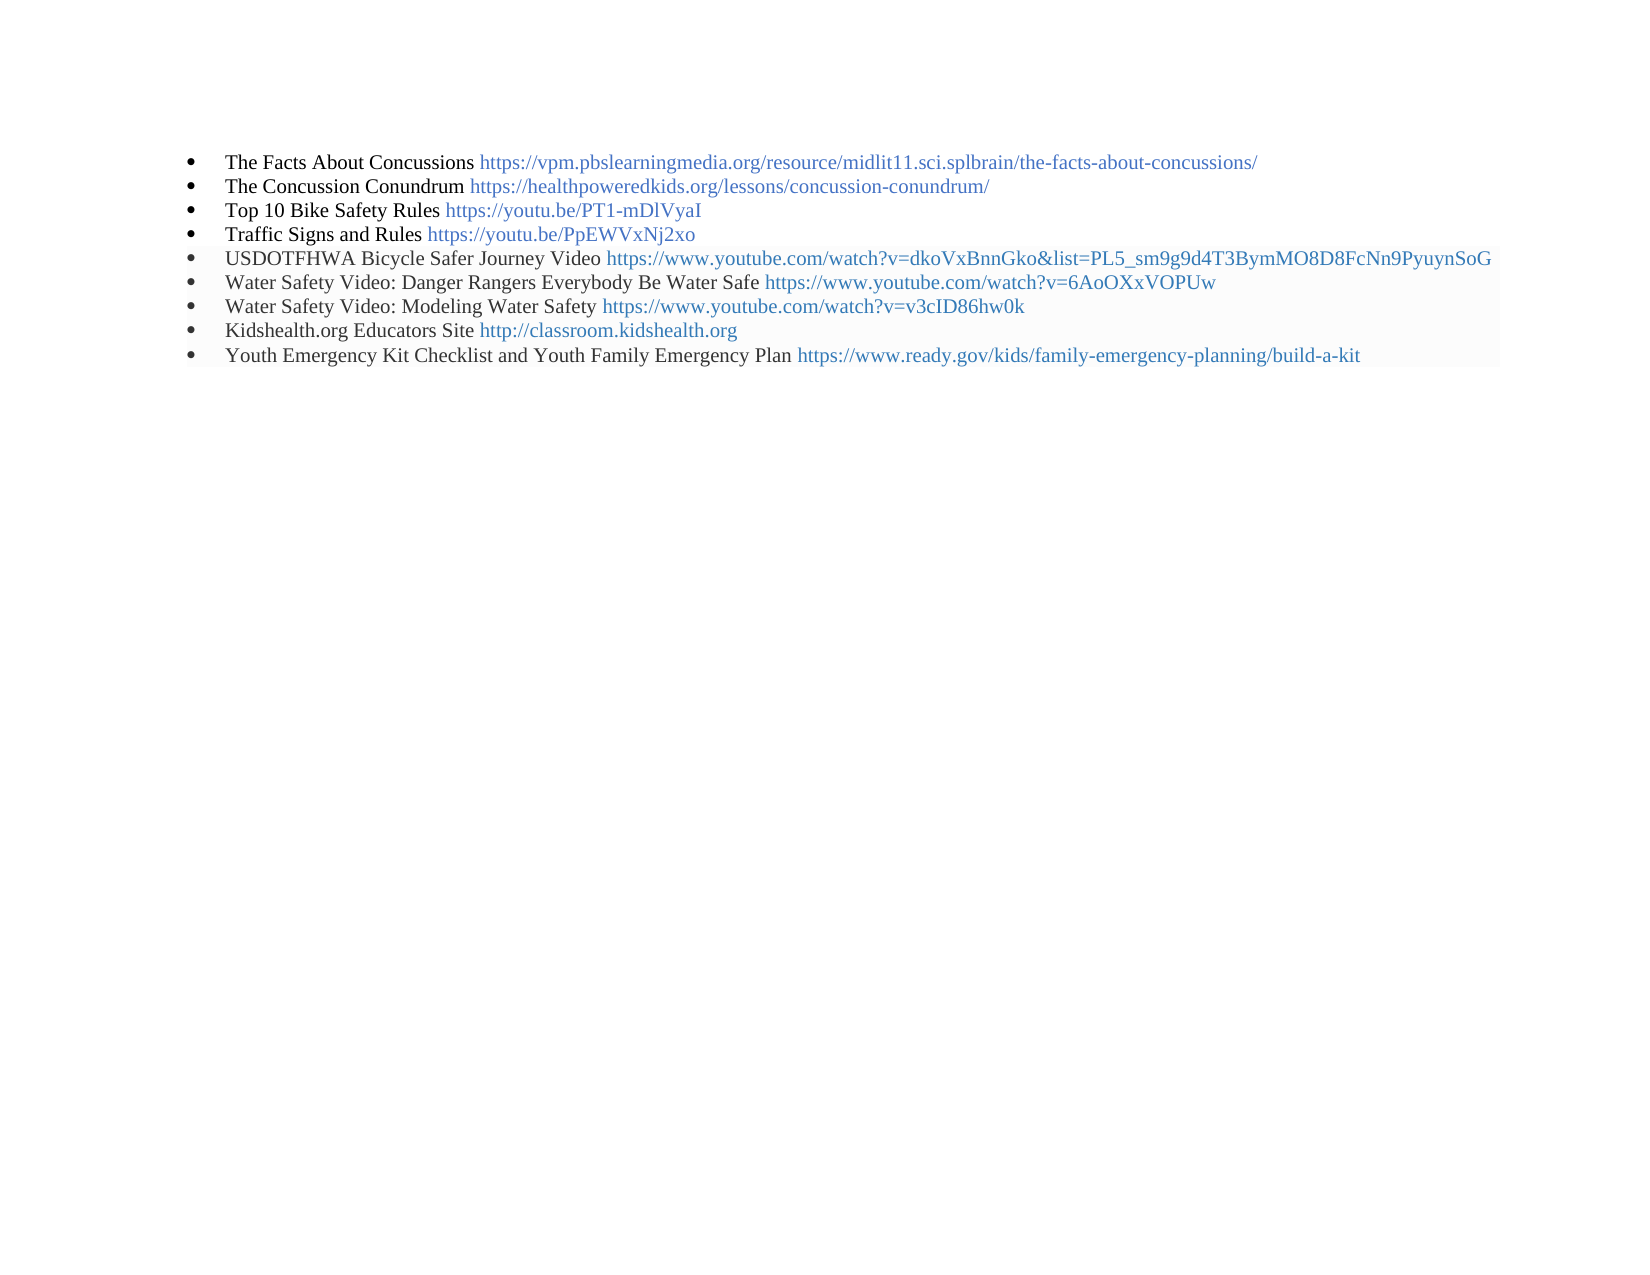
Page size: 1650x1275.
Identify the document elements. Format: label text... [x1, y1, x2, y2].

list Youth Emergency Kit Checklist and Youth Family Emergency Plan https://www.ready.gov/kids/family-emergency-planning/build-a-kit [187, 342, 1500, 367]
list Traffic Signs and Rules https://youtu.be/PpEWVxNj2xo [187, 222, 1500, 246]
list Water Safety Video: Danger Rangers Everybody Be Water Safe https://www.youtube.com/watch?v=6AoOXxVOPUw [187, 270, 1500, 294]
list The Facts About Concussions https://vpm.pbslearningmedia.org/resource/midlit11.sci.splbrain/the-facts-about-concussions/ [187, 150, 1500, 174]
list Top 10 Bike Safety Rules https://youtu.be/PT1-mDlVyaI [187, 198, 1500, 222]
list The Concussion Conundrum https://healthpoweredkids.org/lessons/concussion-conundrum/ [187, 174, 1500, 198]
list Water Safety Video: Modeling Water Safety https://www.youtube.com/watch?v=v3cID86hw0k [187, 294, 1500, 318]
list USDOTFHWA Bicycle Safer Journey Video https://www.youtube.com/watch?v=dkoVxBnnGko&list=PL5_sm9g9d4T3BymMO8D8FcNn9PyuynSoG [187, 246, 1500, 270]
list Kidshealth.org Educators Site http://classroom.kidshealth.org [187, 318, 1500, 342]
